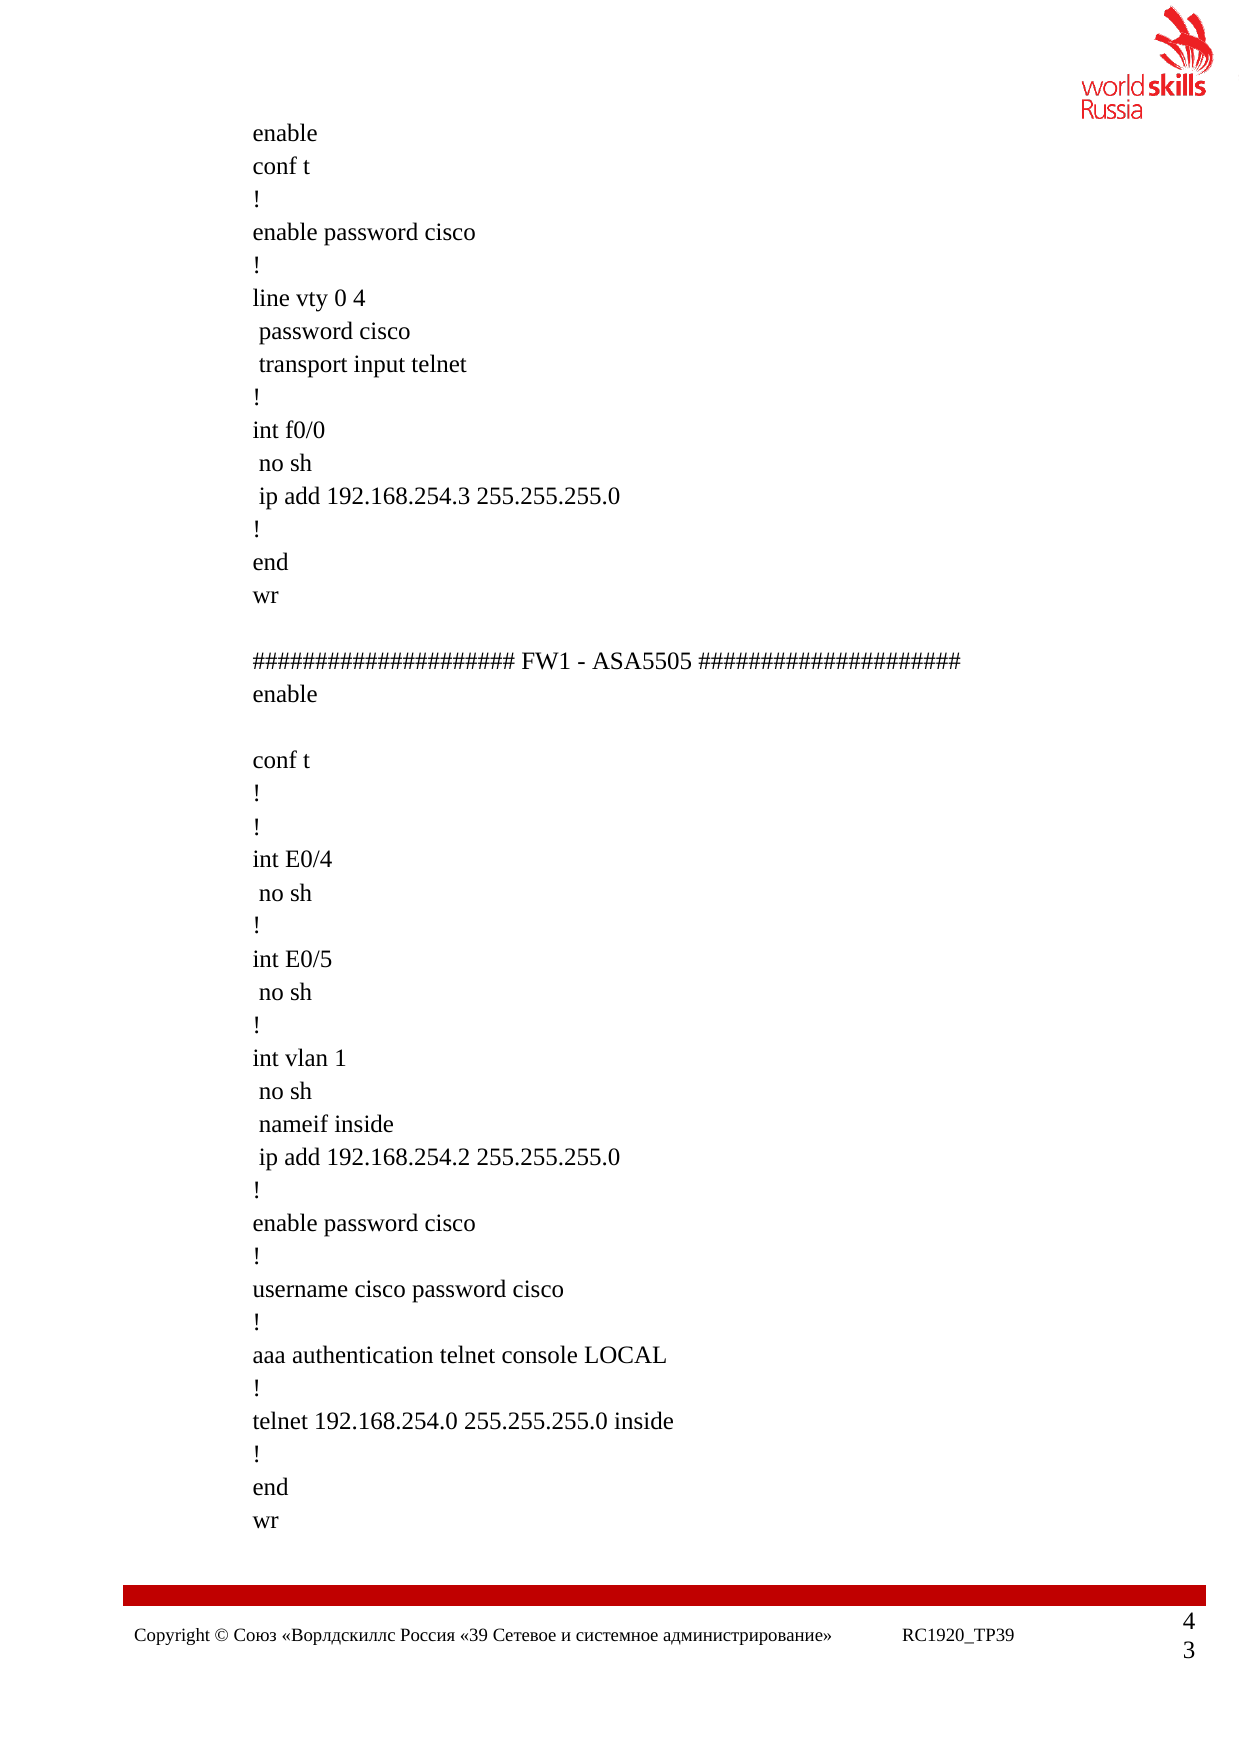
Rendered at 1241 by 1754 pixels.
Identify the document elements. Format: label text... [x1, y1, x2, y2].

text ! [177, 812, 1152, 840]
text enable password cisco [177, 1208, 1152, 1237]
text ! [177, 911, 1152, 939]
text no sh [177, 1076, 1152, 1104]
text password cisco [177, 316, 1152, 345]
picture [1081, 5, 1239, 119]
text enable [177, 118, 1152, 147]
text aaa authentication telnet console LOCAL [177, 1340, 1152, 1369]
text no sh [177, 977, 1152, 1005]
text ! [177, 1175, 1152, 1203]
text no sh [177, 448, 1152, 477]
text username cisco password cisco [177, 1274, 1152, 1303]
text enable [177, 679, 1152, 708]
text int E0/4 [177, 844, 1152, 873]
text int f0/0 [177, 415, 1152, 444]
text enable password cisco [177, 217, 1152, 246]
text int E0/5 [177, 944, 1152, 972]
text ! [177, 250, 1152, 279]
text conf t [177, 746, 1152, 774]
text ! [177, 1439, 1152, 1468]
text transport input telnet [177, 349, 1152, 378]
text ! [177, 1241, 1152, 1269]
text ip add 192.168.254.3 255.255.255.0 [177, 481, 1152, 510]
text ! [177, 1307, 1152, 1336]
text ##################### FW1 - ASA5505 ##################### [177, 646, 1152, 675]
text ! [177, 1010, 1152, 1038]
text wr [177, 1505, 1152, 1534]
text conf t [177, 151, 1152, 180]
text telnet 192.168.254.0 255.255.255.0 inside [177, 1406, 1152, 1435]
text line vty 0 4 [177, 283, 1152, 312]
text ! [177, 184, 1152, 213]
text ! [177, 778, 1152, 807]
text wr [177, 580, 1152, 609]
text ! [177, 382, 1152, 411]
text end [177, 547, 1152, 576]
text ! [177, 514, 1152, 543]
text no sh [177, 878, 1152, 906]
text int vlan 1 [177, 1043, 1152, 1071]
text nameif inside [177, 1109, 1152, 1137]
text ! [177, 1373, 1152, 1402]
text end [177, 1472, 1152, 1501]
text ip add 192.168.254.2 255.255.255.0 [177, 1142, 1152, 1171]
